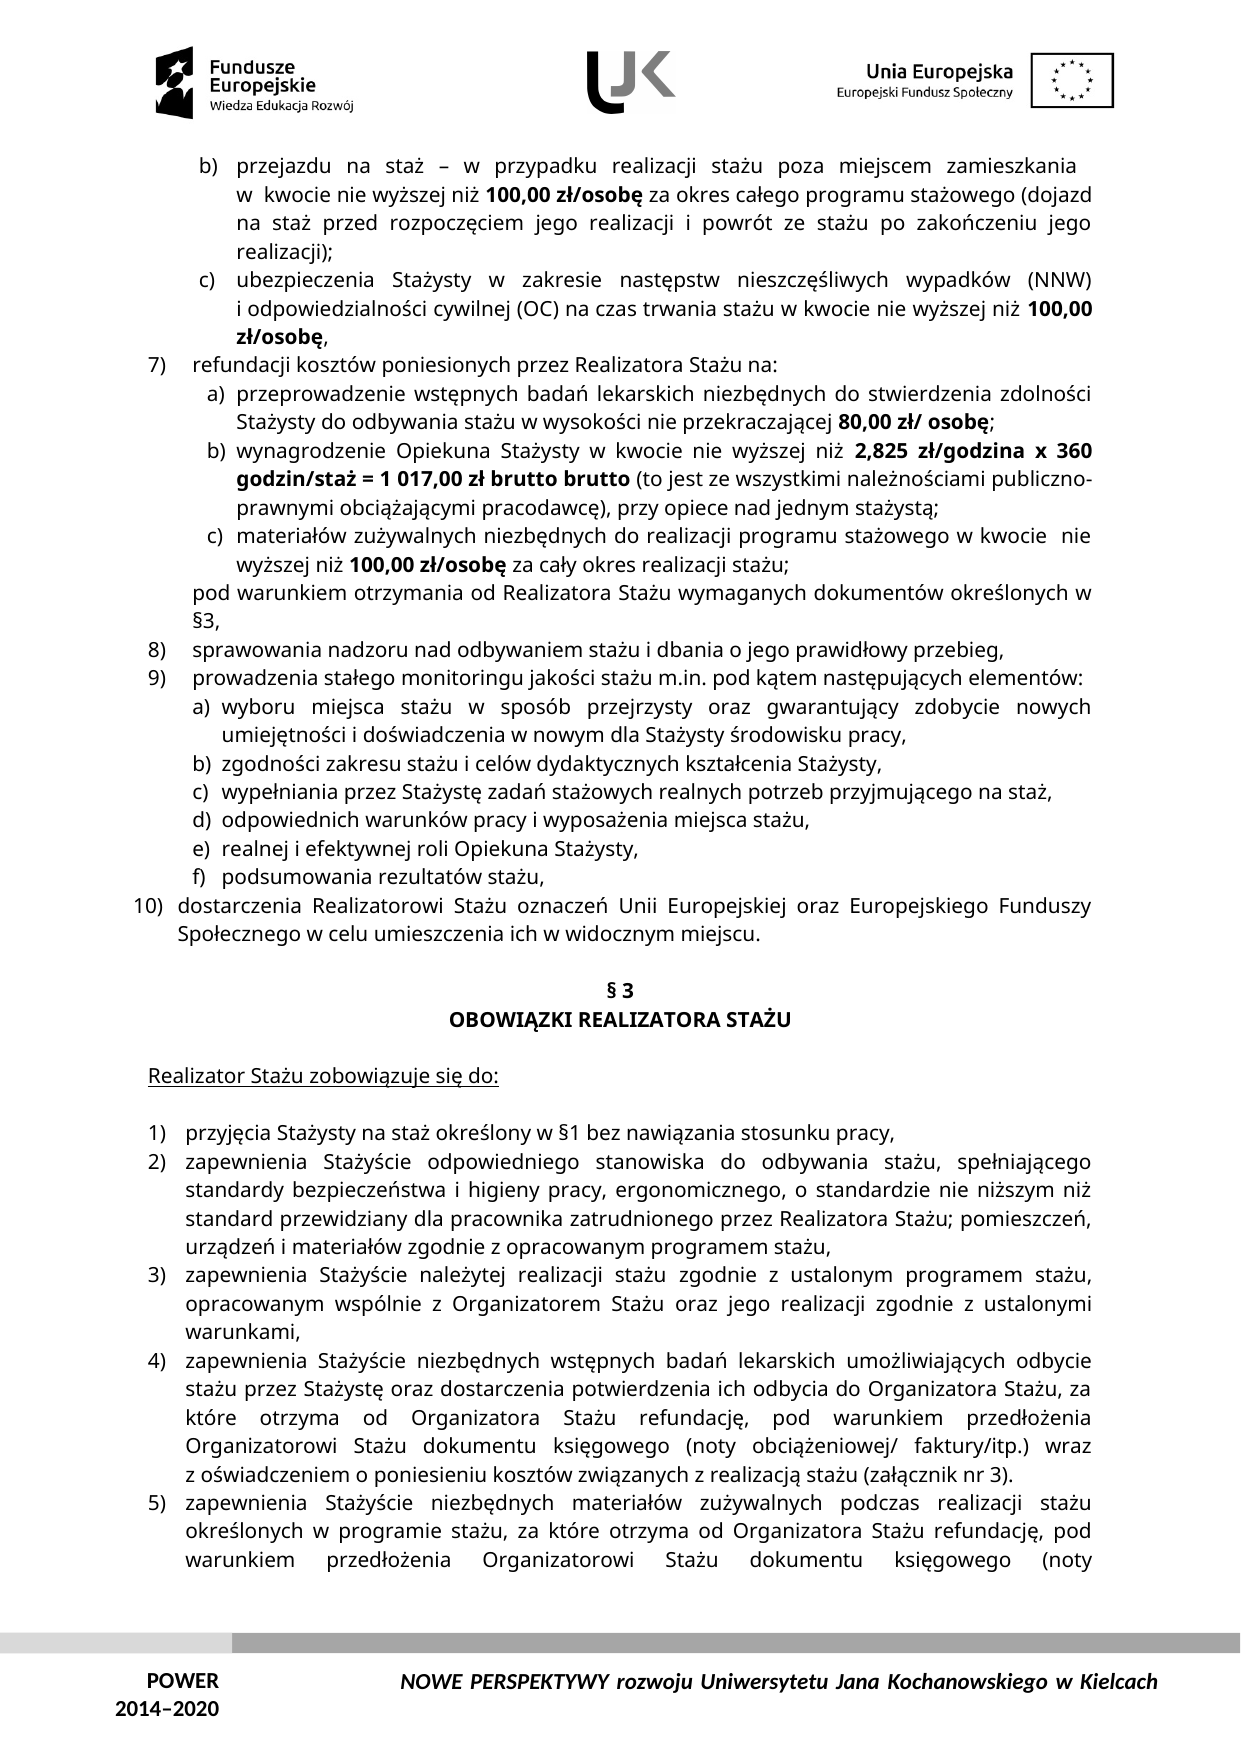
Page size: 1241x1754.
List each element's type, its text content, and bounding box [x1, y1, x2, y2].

list pod warunkiem otrzymania od Realizatora Stażu wymaganych dokumentów określonych w §3, [192, 578, 1093, 635]
list przyjęcia Stażysty na staż określony w §1 bez nawiązania stosunku pracy, [148, 1118, 1093, 1147]
list materiałów zużywalnych niezbędnych do realizacji programu stażowego w kwocie nie wyższej niż 100,00 zł/osobę za cały okres realizacji stażu; [207, 521, 1093, 578]
list zapewnienia Stażyście odpowiedniego stanowiska do odbywania stażu, spełniającego standardy bezpieczeństwa i higieny pracy, ergonomicznego, o standardzie nie niższym niż standard przewidziany dla pracownika zatrudnionego przez Realizatora Stażu; pomieszczeń, urządzeń i materiałów zgodnie z opracowanym programem stażu, [148, 1147, 1093, 1261]
list refundacji kosztów poniesionych przez Realizatora Stażu na: [148, 351, 1093, 379]
list § 3 [148, 976, 1093, 1005]
picture [587, 51, 676, 114]
list przejazdu na staż – w przypadku realizacji stażu poza miejscem zamieszkania w kwocie nie wyższej niż 100,00 zł/osobę za okres całego programu stażowego (dojazd na staż przed rozpoczęciem jego realizacji i powrót ze stażu po zakończeniu jego realizacji); [199, 152, 1093, 265]
list prowadzenia stałego monitoringu jakości stażu m.in. pod kątem następujących elementów: [148, 663, 1093, 692]
list sprawowania nadzoru nad odbywaniem stażu i dbania o jego prawidłowy przebieg, [148, 635, 1093, 663]
picture [819, 34, 1132, 126]
list realnej i efektywnej roli Opiekuna Stażysty, [192, 834, 1093, 862]
list wyboru miejsca stażu w sposób przejrzysty oraz gwarantujący zdobycie nowych umiejętności i doświadczenia w nowym dla Stażysty środowisku pracy, [192, 692, 1093, 749]
list zapewnienia Stażyście należytej realizacji stażu zgodnie z ustalonym programem stażu, opracowanym wspólnie z Organizatorem Stażu oraz jego realizacji zgodnie z ustalonymi warunkami, [148, 1261, 1093, 1346]
list dostarczenia Realizatorowi Stażu oznaczeń Unii Europejskiej oraz Europejskiego Funduszy Społecznego w celu umieszczenia ich w widocznym miejscu. [133, 891, 1093, 948]
list podsumowania rezultatów stażu, [192, 862, 1093, 891]
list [148, 1488, 1093, 1573]
list Realizator Stażu zobowiązuje się do: [148, 1062, 1093, 1090]
picture [137, 28, 371, 137]
list ubezpieczenia Stażysty w zakresie następstw nieszczęśliwych wypadków (NNW) i odpowiedzialności cywilnej (OC) na czas trwania stażu w kwocie nie wyższej niż 100,00 zł/osobę, [199, 265, 1093, 351]
list wynagrodzenie Opiekuna Stażysty w kwocie nie wyższej niż 2,825 zł/godzina x 360 godzin/staż = 1 017,00 zł brutto brutto (to jest ze wszystkimi należnościami publiczno-prawnymi obciążającymi pracodawcę), przy opiece nad jednym stażystą; [207, 436, 1093, 521]
list odpowiednich warunków pracy i wyposażenia miejsca stażu, [192, 806, 1093, 834]
list przeprowadzenie wstępnych badań lekarskich niezbędnych do stwierdzenia zdolności Stażysty do odbywania stażu w wysokości nie przekraczającej 80,00 zł/ osobę; [207, 379, 1093, 436]
list zgodności zakresu stażu i celów dydaktycznych kształcenia Stażysty, [192, 749, 1093, 777]
list OBOWIĄZKI REALIZATORA STAŻU [148, 1005, 1093, 1033]
list wypełniania przez Stażystę zadań stażowych realnych potrzeb przyjmującego na staż, [192, 777, 1093, 806]
list zapewnienia Stażyście niezbędnych wstępnych badań lekarskich umożliwiających odbycie stażu przez Stażystę oraz dostarczenia potwierdzenia ich odbycia do Organizatora Stażu, za które otrzyma od Organizatora Stażu refundację, pod warunkiem przedłożenia Organizatorowi Stażu dokumentu księgowego (noty obciążeniowej/ faktury/itp.) wraz z oświadczeniem o poniesieniu kosztów związanych z realizacją stażu (załącznik nr 3). [148, 1346, 1093, 1488]
